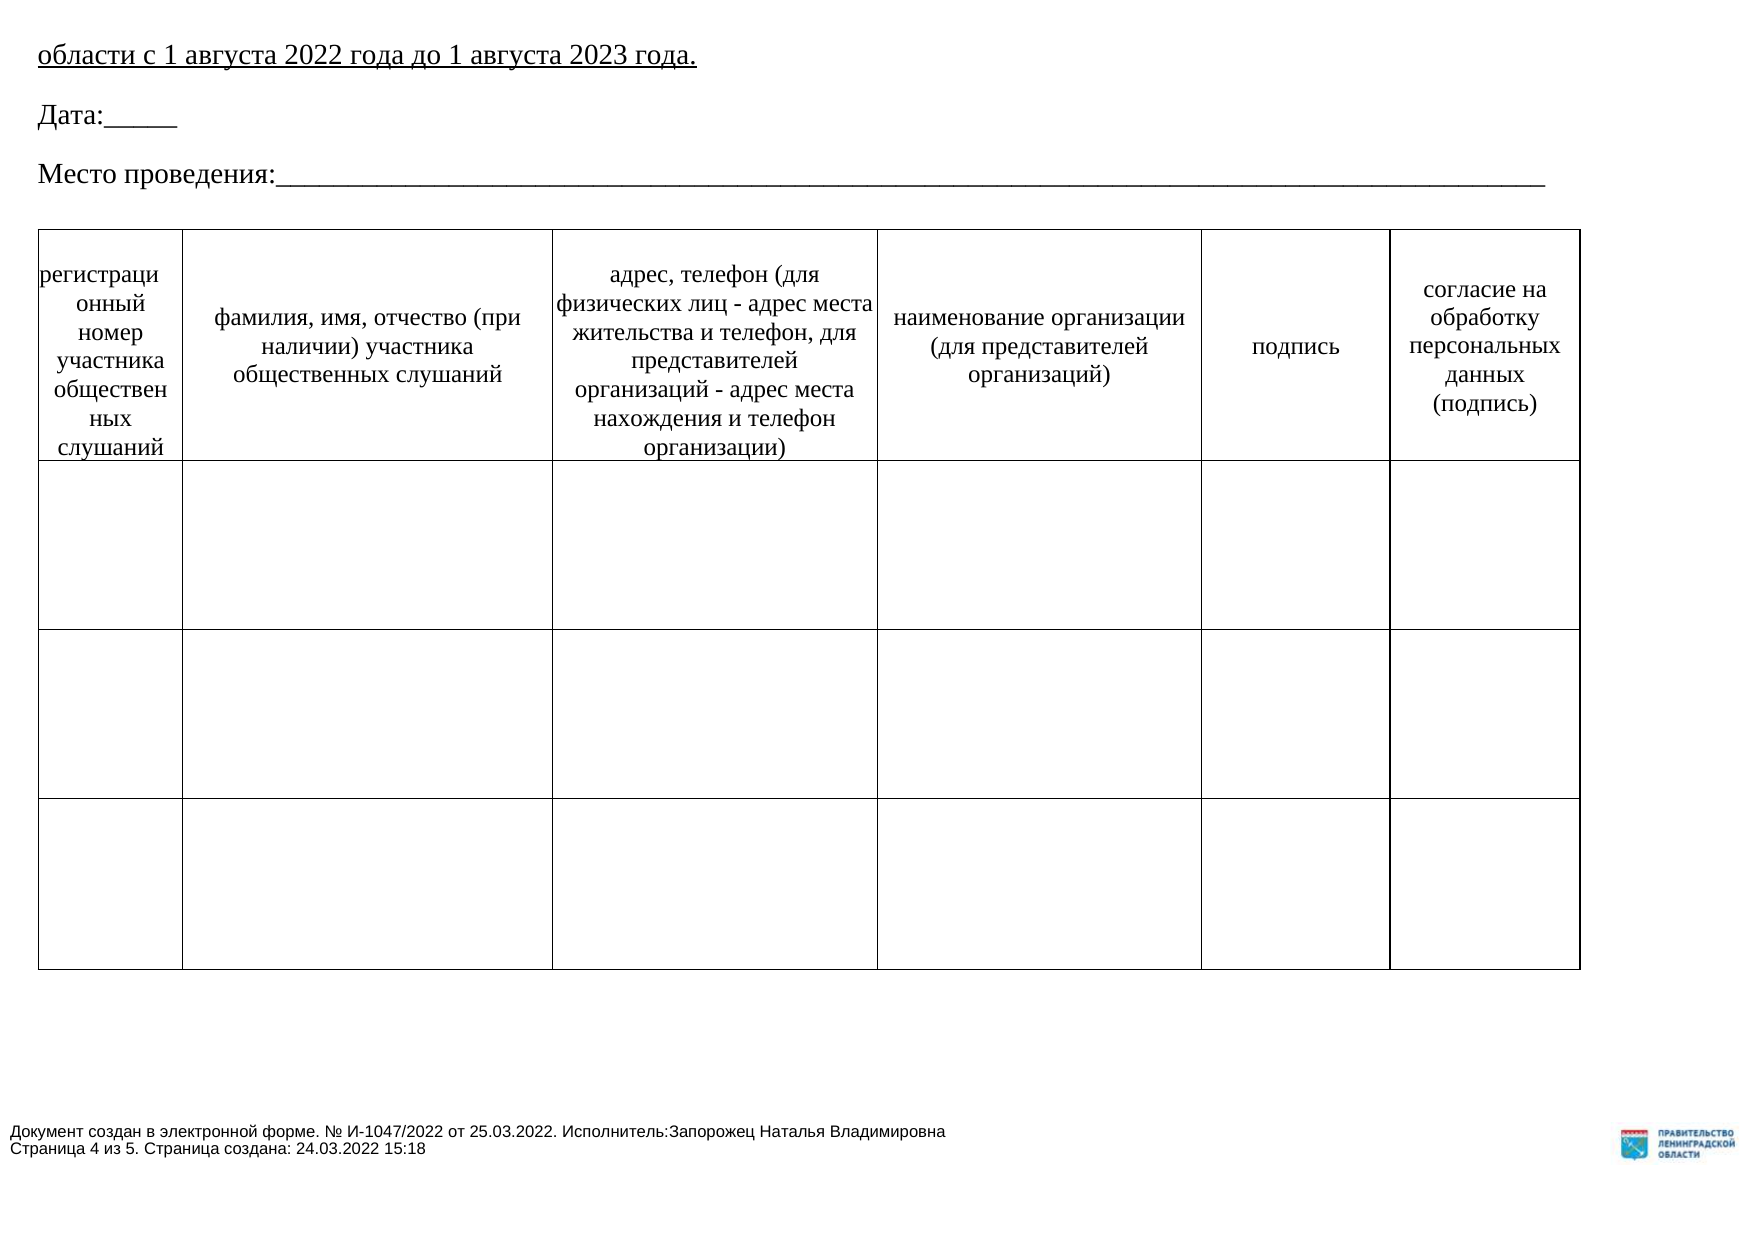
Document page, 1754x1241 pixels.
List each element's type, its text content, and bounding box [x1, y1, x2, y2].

table_cell [878, 630, 1201, 798]
table_header подпись [1202, 230, 1389, 460]
table_header адрес, телефон (для физических лиц - адрес места жительства и телефон, для представителей организаций - адрес места нахождения и телефон организации) [553, 230, 877, 460]
table_header согласие на обработку персональных данных (подпись) [1391, 230, 1579, 460]
table_cell [39, 799, 182, 969]
table_cell [1391, 630, 1579, 798]
table_header фамилия, имя, отчество (при наличии) участника общественных слушаний [183, 230, 552, 460]
table_cell [1202, 799, 1389, 969]
picture [1610, 1122, 1754, 1165]
table_cell [1391, 461, 1579, 629]
table_cell [553, 799, 877, 969]
table_cell [1202, 630, 1389, 798]
table_cell [553, 630, 877, 798]
table_cell [183, 630, 552, 798]
table_header наименование организации (для представителей организаций) [878, 230, 1201, 460]
table_cell [553, 461, 877, 629]
table_cell [878, 799, 1201, 969]
table_cell [39, 630, 182, 798]
text Место проведения: [37, 156, 1716, 190]
text Страница 4 из 5. Страница создана: 24.03.2022 15:18 [10, 1141, 950, 1157]
text Документ создан в электронной форме. № И-1047/2022 от 25.03.2022. Исполнитель:Запорожец Наталья Владимировна [10, 1125, 950, 1141]
table_cell [878, 461, 1201, 629]
text Дата: [37, 97, 1716, 130]
table_cell [183, 799, 552, 969]
table_cell [39, 461, 182, 629]
table_cell [1202, 461, 1389, 629]
text области с 1 августа 2022 года до 1 августа 2023 года. [37, 37, 1716, 71]
table_cell [183, 461, 552, 629]
table_header регистраци онный номер участника обществен ных слушаний [39, 230, 182, 460]
table_cell [1391, 799, 1579, 969]
